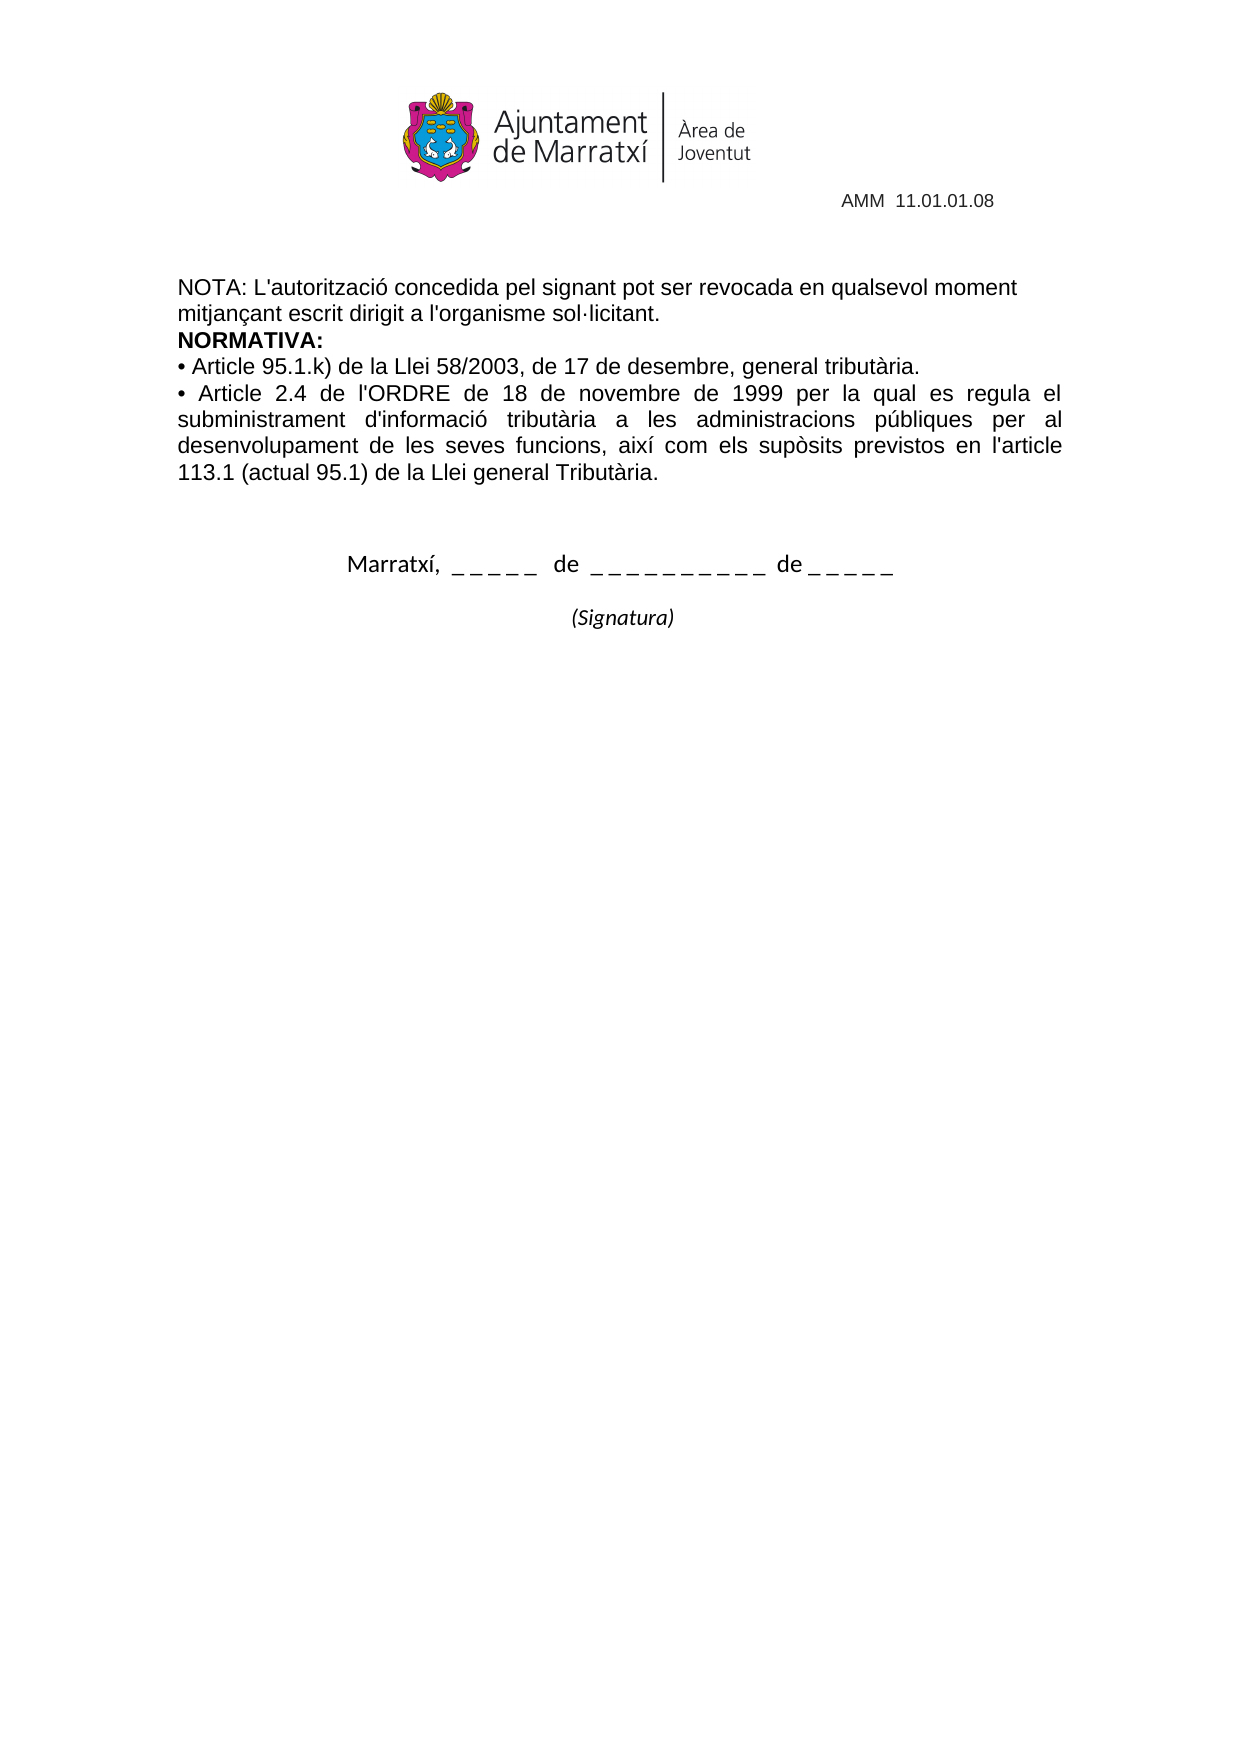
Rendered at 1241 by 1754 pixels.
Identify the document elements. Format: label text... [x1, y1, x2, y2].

text Marratxí, _ _ _ _ _ de _ _ _ _ _ _ _ _ _ _ de _ _ _ _ _ [177, 548, 1063, 578]
picture [398, 86, 755, 187]
text • Article 95.1.k) de la Llei 58/2003, de 17 de desembre, general tributària. [177, 353, 1063, 379]
text NOTA: L'autorització concedida pel signant pot ser revocada en qualsevol moment mitjançant escrit dirigit a l'organisme sol·licitant. [177, 274, 1063, 327]
text (Signatura) [177, 603, 1063, 631]
text NORMATIVA: [177, 327, 1063, 353]
text • Article 2.4 de l'ORDRE de 18 de novembre de 1999 per la qual es regula el subministrament d'informació tributària a les administracions públiques per al desenvolupament de les seves funcions, així com els supòsits previstos en l'article 113.1 (actual 95.1) de la Llei general Tributària. [177, 379, 1063, 485]
